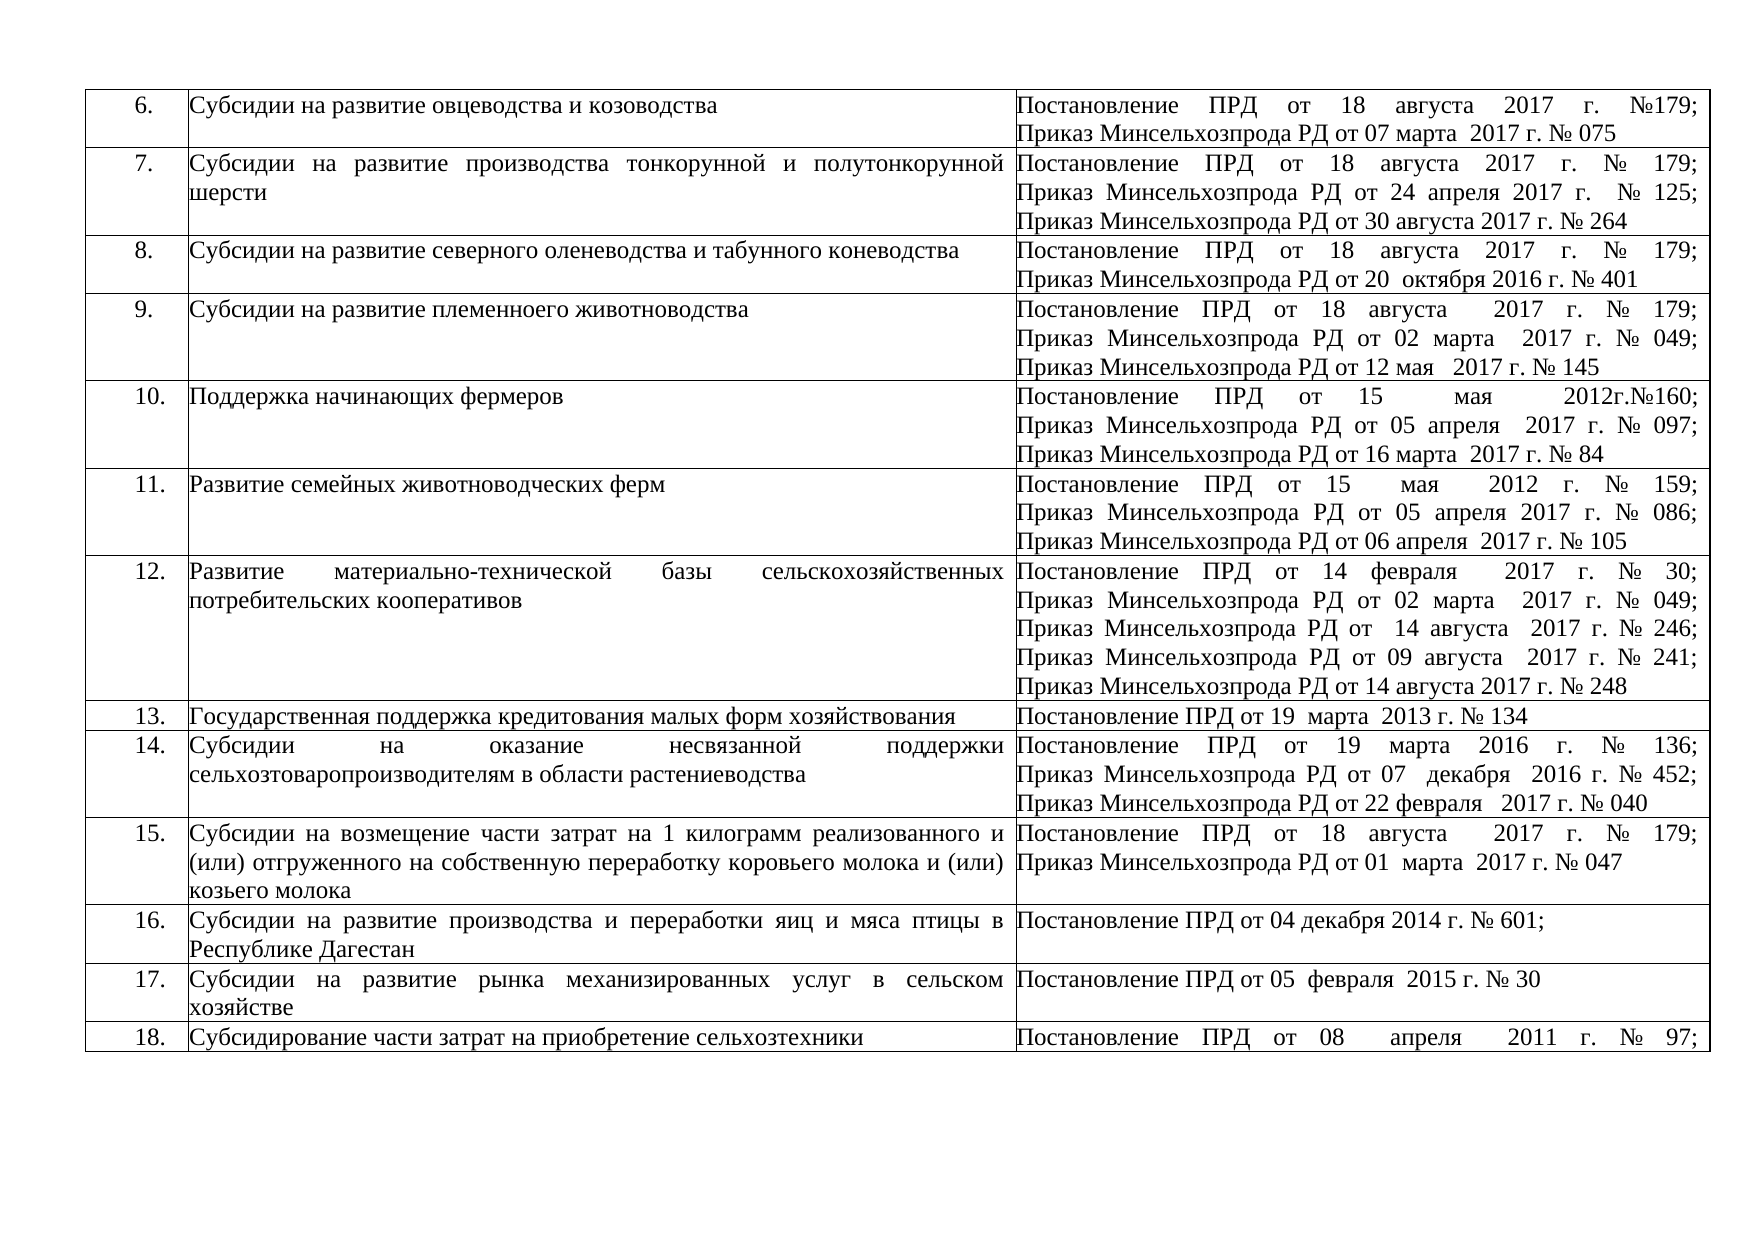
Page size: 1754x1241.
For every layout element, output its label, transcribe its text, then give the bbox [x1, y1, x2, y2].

table_cell Постановление ПРД от 18 августа 2017 г. № 179; Приказ Минсельхозпрода РД от 20 октября 2016 г. № 401 [1017, 236, 1709, 293]
table_cell Постановление ПРД от 18 августа 2017 г. № 179; Приказ Минсельхозпрода РД от 01 марта 2017 г. № 047 [1017, 818, 1709, 904]
table_cell [86, 701, 188, 729]
table_cell Субсидии на развитие рынка механизированных услуг в сельском хозяйстве [189, 964, 1016, 1021]
table_cell Поддержка начинающих фермеров [189, 381, 1016, 468]
table_cell Постановление ПРД от 05 февраля 2015 г. № 30 [1017, 964, 1709, 1021]
table_cell [86, 148, 188, 234]
table_cell Постановление ПРД от 19 марта 2013 г. № 134 [1017, 701, 1709, 729]
table_cell Постановление ПРД от 18 августа 2017 г. № 179; Приказ Минсельхозпрода РД от 24 апреля 2017 г. № 125; Приказ Минсельхозпрода РД от 30 августа 2017 г. № 264 [1017, 148, 1709, 234]
table_cell Постановление ПРД от 14 февраля 2017 г. № 30; Приказ Минсельхозпрода РД от 02 марта 2017 г. № 049; Приказ Минсельхозпрода РД от 14 августа 2017 г. № 246; Приказ Минсельхозпрода РД от 09 августа 2017 г. № 241; Приказ Минсельхозпрода РД от 14 августа 2017 г. № 248 [1017, 556, 1709, 700]
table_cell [1017, 1022, 1709, 1051]
table_cell Субсидии на развитие северного оленеводства и табунного коневодства [189, 236, 1016, 293]
table_cell [86, 236, 188, 293]
table_cell [86, 90, 188, 147]
table_cell Субсидии на оказание несвязанной поддержки сельхозтоваропроизводителям в области растениеводства [189, 731, 1016, 817]
table_cell [86, 731, 188, 817]
table_cell Субсидии на развитие овцеводства и козоводства [189, 90, 1016, 147]
table_cell [86, 469, 188, 555]
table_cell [189, 1022, 1016, 1051]
table_cell Развитие семейных животноводческих ферм [189, 469, 1016, 555]
table_cell [86, 381, 188, 468]
table_cell Постановление ПРД от 19 марта 2016 г. № 136; Приказ Минсельхозпрода РД от 07 декабря 2016 г. № 452; Приказ Минсельхозпрода РД от 22 февраля 2017 г. № 040 [1017, 731, 1709, 817]
table_cell Субсидии на развитие производства тонкорунной и полутонкорунной шерсти [189, 148, 1016, 234]
table_cell Постановление ПРД от 15 мая 2012 г. № 159; Приказ Минсельхозпрода РД от 05 апреля 2017 г. № 086; Приказ Минсельхозпрода РД от 06 апреля 2017 г. № 105 [1017, 469, 1709, 555]
table_cell Постановление ПРД от 04 декабря 2014 г. № 601; [1017, 905, 1709, 963]
table_cell Субсидии на развитие производства и переработки яиц и мяса птицы в Республике Дагестан [189, 905, 1016, 963]
table_cell Постановление ПРД от 18 августа 2017 г. № 179; Приказ Минсельхозпрода РД от 02 марта 2017 г. № 049; Приказ Минсельхозпрода РД от 12 мая 2017 г. № 145 [1017, 294, 1709, 380]
table_cell [86, 1022, 188, 1051]
table_cell Постановление ПРД от 18 августа 2017 г. №179; Приказ Минсельхозпрода РД от 07 марта 2017 г. № 075 [1017, 90, 1709, 147]
table_cell [86, 905, 188, 963]
table_cell [86, 818, 188, 904]
table_cell [86, 294, 188, 380]
table_cell Субсидии на возмещение части затрат на 1 килограмм реализованного и (или) отгруженного на собственную переработку коровьего молока и (или) козьего молока [189, 818, 1016, 904]
table_cell [86, 964, 188, 1021]
table_cell [86, 556, 188, 700]
table_cell Государственная поддержка кредитования малых форм хозяйствования [189, 701, 1016, 729]
table_cell Субсидии на развитие племенноего животноводства [189, 294, 1016, 380]
table_cell Развитие материально-технической базы сельскохозяйственных потребительских кооперативов [189, 556, 1016, 700]
table_cell Постановление ПРД от 15 мая 2012г.№160; Приказ Минсельхозпрода РД от 05 апреля 2017 г. № 097; Приказ Минсельхозпрода РД от 16 марта 2017 г. № 84 [1017, 381, 1709, 468]
